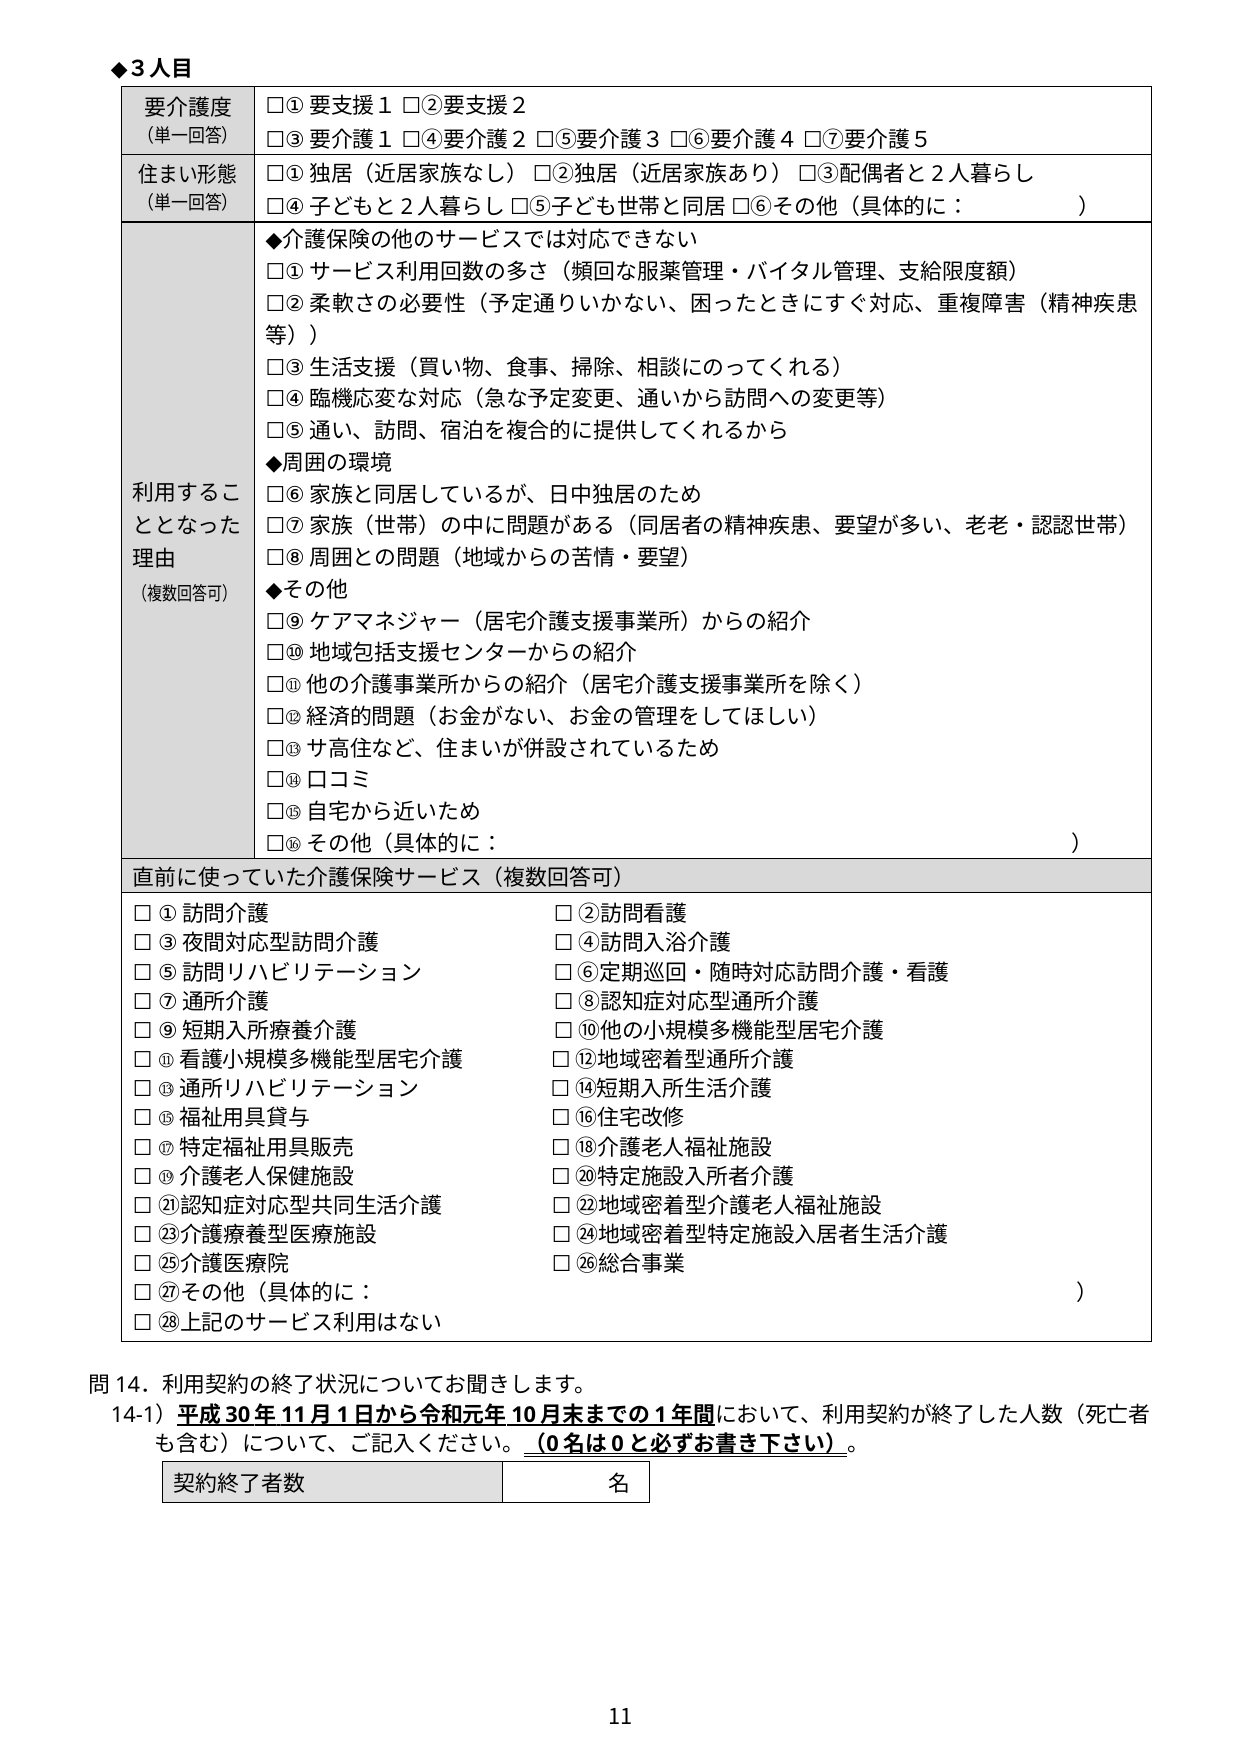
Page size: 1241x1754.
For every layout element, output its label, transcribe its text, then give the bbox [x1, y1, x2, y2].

table_cell ①独居（近居家族なし） ②独居（近居家族あり） ③配偶者と2人暮らし ④子どもと2人暮らし ⑤子ども世帯と同居 ⑥その他（具体的に： ） [255, 155, 1151, 221]
table_cell 住まい形態 （単一回答） [122, 155, 254, 221]
table_header 契約終了者数 [163, 1462, 502, 1502]
table_header 名 [503, 1462, 649, 1502]
table_cell 利用することとなった理由 （複数回答可） [122, 223, 254, 858]
table_cell ◆介護保険の他のサービスでは対応できない ①サービス利用回数の多さ（頻回な服薬管理・バイタル管理、支給限度額） ②柔軟さの必要性（予定通りいかない、困ったときにすぐ対応、重複障害（精神疾患等）） ③生活支援（買い物、食事、掃除、相談にのってくれる） ④臨機応変な対応（急な予定変更、通いから訪問への変更等） ⑤通い、訪問、宿泊を複合的に提供してくれるから ◆周囲の環境 ⑥家族と同居しているが、日中独居のため ⑦家族（世帯）の中に問題がある（同居者の精神疾患、要望が多い、老老・認認世帯） ⑧周囲との問題（地域からの苦情・要望） ◆その他 ⑨ケアマネジャー（居宅介護支援事業所）からの紹介 ⑩地域包括支援センターからの紹介 ⑪他の介護事業所からの紹介（居宅介護支援事業所を除く） ⑫経済的問題（お金がない、お金の管理をしてほしい） ⑬サ高住など、住まいが併設されているため ⑭口コミ ⑮自宅から近いため ⑯その他（具体的に： ） [255, 223, 1151, 858]
text 問14．利用契約の終了状況についてお聞きします。 [89, 1367, 1152, 1399]
table_cell 直前に使っていた介護保険サービス（複数回答可） [122, 859, 1151, 892]
table_cell ①訪問介護 ②訪問看護 ③夜間対応型訪問介護 ④訪問入浴介護 ⑤訪問リハビリテーション ⑥定期巡回・随時対応訪問介護・看護 ⑦通所介護 ⑧認知症対応型通所介護 ⑨短期入所療養介護 ⑩他の小規模多機能型居宅介護 ⑪看護小規模多機能型居宅介護 ⑫地域密着型通所介護 ⑬通所リハビリテーション ⑭短期入所生活介護 ⑮福祉用具貸与 ⑯住宅改修 ⑰特定福祉用具販売 ⑱介護老人福祉施設 ⑲介護老人保健施設 ⑳特定施設入所者介護 ㉑認知症対応型共同生活介護 ㉒地域密着型介護老人福祉施設 ㉓介護療養型医療施設 ㉔地域密着型特定施設入居者生活介護 ㉕介護医療院 ㉖総合事業 ㉗その他（具体的に： ） ㉘上記のサービス利用はない [122, 893, 1151, 1341]
table_header 要介護度 （単一回答） [122, 87, 254, 154]
table_header ①要支援１ ②要支援２ ③要介護１ ④要介護２ ⑤要介護３ ⑥要介護４ ⑦要介護５ [255, 87, 1151, 154]
text 14-1）平成30年11月1日から令和元年10月末までの1年間において、利用契約が終了した人数（死亡者も含む）について、ご記入ください。（0名は0と必ずお書き下さい）。 [111, 1399, 1152, 1457]
text ◆３人目 [89, 53, 1152, 82]
